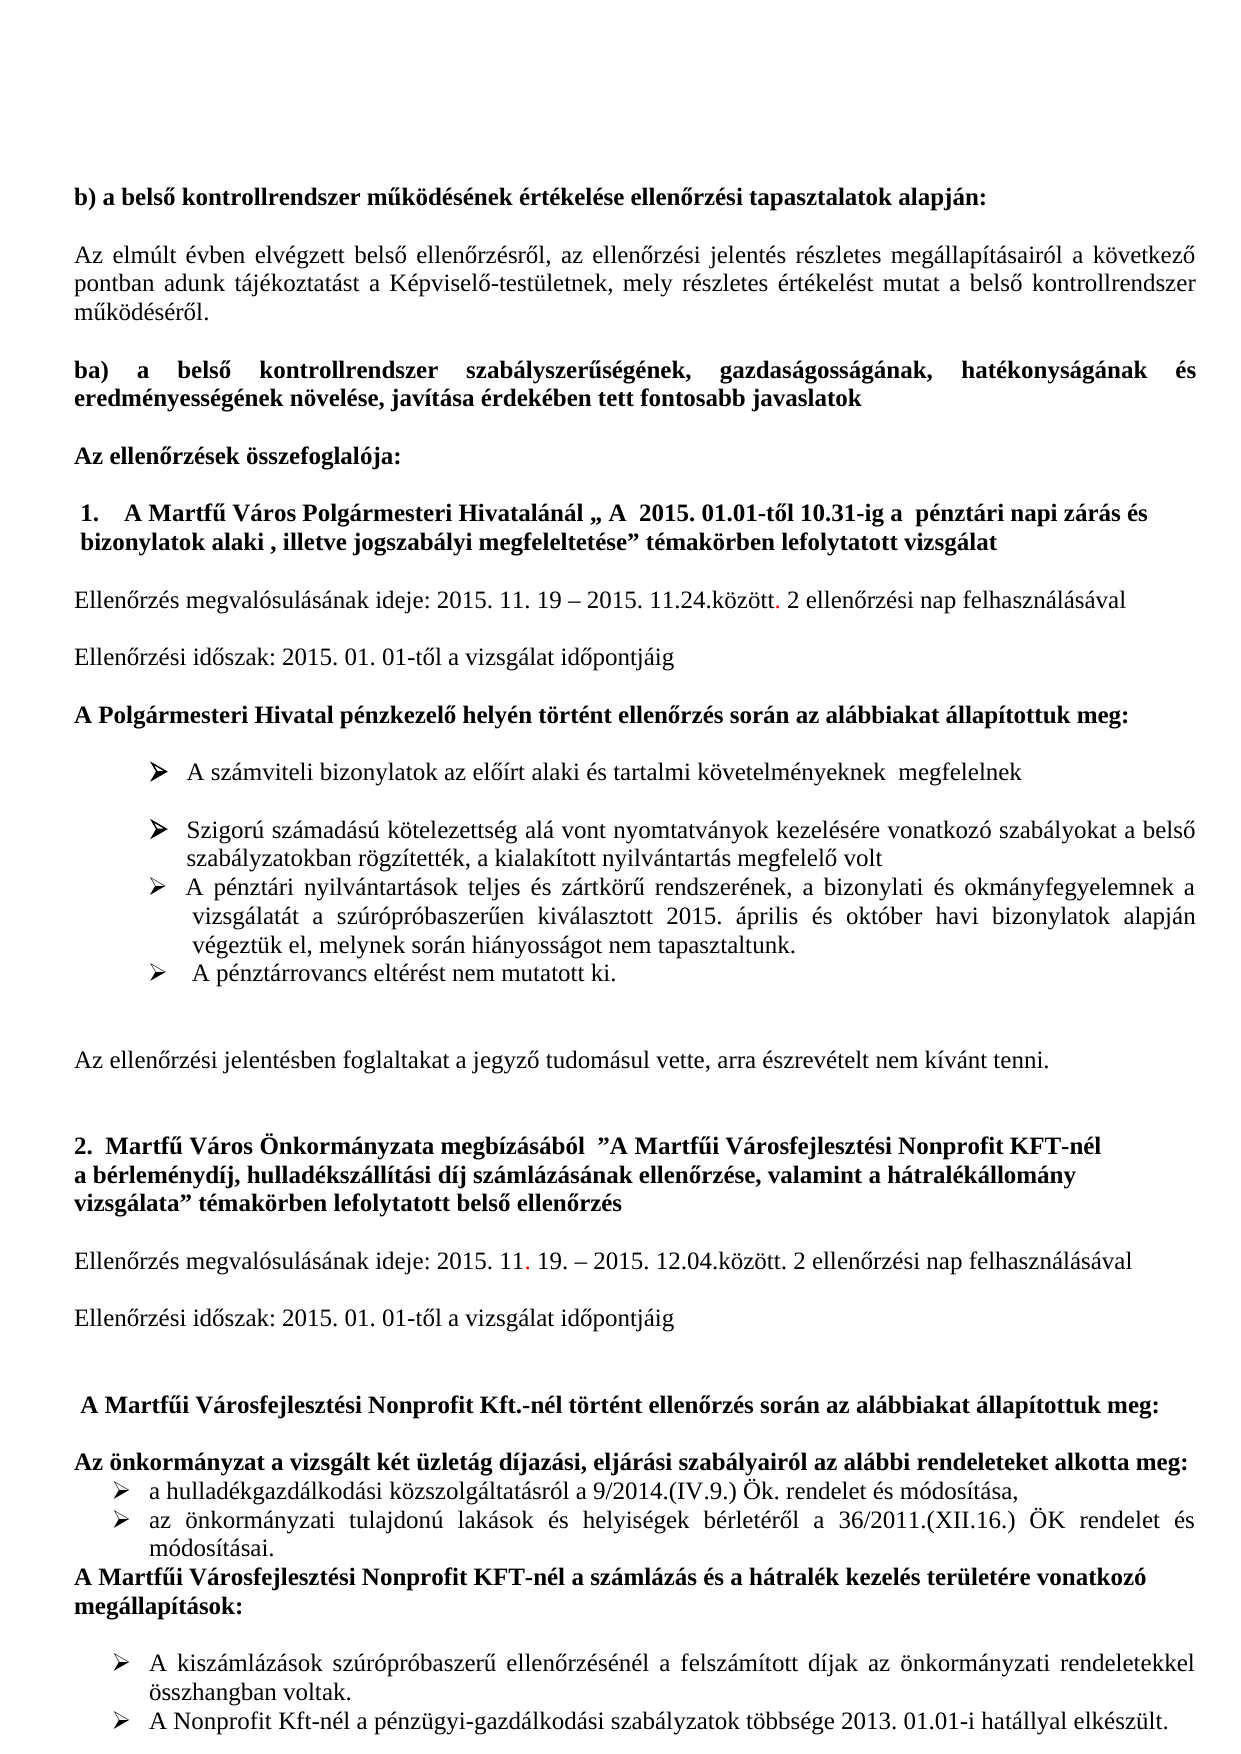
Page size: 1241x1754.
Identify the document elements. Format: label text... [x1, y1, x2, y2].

list A pénztári nyilvántartások teljes és zártkörű rendszerének, a bizonylati és okmányfegyelemnek a vizsgálatát a szúrópróbaszerűen kiválasztott 2015. április és október havi bizonylatok alapján végeztük el, melynek során hiányosságot nem tapasztaltunk. [148, 872, 1196, 958]
text 2. Martfű Város Önkormányzata megbízásából ”A Martfűi Városfejlesztési Nonprofit KFT-nél [74, 1131, 1196, 1160]
text A Polgármesteri Hivatal pénzkezelő helyén történt ellenőrzés során az alábbiakat állapítottuk meg: [74, 700, 1196, 728]
text 1. A Martfű Város Polgármesteri Hivatalánál „ A 2015. 01.01-től 10.31-ig a pénztári napi zárás és bizonylatok alaki , illetve jogszabályi megfeleltetése” témakörben lefolytatott vizsgálat [80, 498, 1196, 556]
text Ellenőrzési időszak: 2015. 01. 01-től a vizsgálat időpontjáig [74, 642, 1196, 671]
list az önkormányzati tulajdonú lakások és helyiségek bérletéről a 36/2011.(XII.16.) ÖK rendelet és módosításai. [111, 1505, 1196, 1562]
text Ellenőrzési időszak: 2015. 01. 01-től a vizsgálat időpontjáig [74, 1303, 1196, 1332]
list A Nonprofit Kft-nél a pénzügyi-gazdálkodási szabályzatok többsége 2013. 01.01-i hatállyal elkészült. [111, 1706, 1196, 1735]
text ba) a belső kontrollrendszer szabályszerűségének, gazdaságosságának, hatékonyságának és eredményességének növelése, javítása érdekében tett fontosabb javaslatok [74, 355, 1196, 412]
text Az ellenőrzések összefoglalója: [74, 441, 1196, 470]
text A Martfűi Városfejlesztési Nonprofit KFT-nél a számlázás és a hátralék kezelés területére vonatkozó megállapítások: [74, 1562, 1196, 1620]
text Az ellenőrzési jelentésben foglaltakat a jegyző tudomásul vette, arra észrevételt nem kívánt tenni. [74, 1045, 1196, 1073]
text a bérleménydíj, hulladékszállítási díj számlázásának ellenőrzése, valamint a hátralékállomány vizsgálata” témakörben lefolytatott belső ellenőrzés [74, 1160, 1196, 1217]
list Szigorú számadású kötelezettség alá vont nyomtatványok kezelésére vonatkozó szabályokat a belső szabályzatokban rögzítették, a kialakított nyilvántartás megfelelő volt [149, 815, 1196, 872]
text Az önkormányzat a vizsgált két üzletág díjazási, eljárási szabályairól az alábbi rendeleteket alkotta meg: [74, 1447, 1196, 1476]
text b) a belső kontrollrendszer működésének értékelése ellenőrzési tapasztalatok alapján: [74, 182, 1196, 211]
list A kiszámlázások szúrópróbaszerű ellenőrzésénél a felszámított díjak az önkormányzati rendeletekkel összhangban voltak. [111, 1648, 1196, 1706]
text Ellenőrzés megvalósulásának ideje: 2015. 11. 19. – 2015. 12.04.között. 2 ellenőrzési nap felhasználásával [74, 1246, 1196, 1275]
list a hulladékgazdálkodási közszolgáltatásról a 9/2014.(IV.9.) Ök. rendelet és módosítása, [111, 1476, 1196, 1505]
text Az elmúlt évben elvégzett belső ellenőrzésről, az ellenőrzési jelentés részletes megállapításairól a következő pontban adunk tájékoztatást a Képviselő-testületnek, mely részletes értékelést mutat a belső kontrollrendszer működéséről. [74, 240, 1196, 326]
text Ellenőrzés megvalósulásának ideje: 2015. 11. 19 – 2015. 11.24.között. 2 ellenőrzési nap felhasználásával [74, 585, 1196, 613]
list A számviteli bizonylatok az előírt alaki és tartalmi követelményeknek megfelelnek [149, 757, 1196, 786]
text A Martfűi Városfejlesztési Nonprofit Kft.-nél történt ellenőrzés során az alábbiakat állapítottuk meg: [74, 1390, 1196, 1418]
list A pénztárrovancs eltérést nem mutatott ki. [148, 958, 1196, 987]
